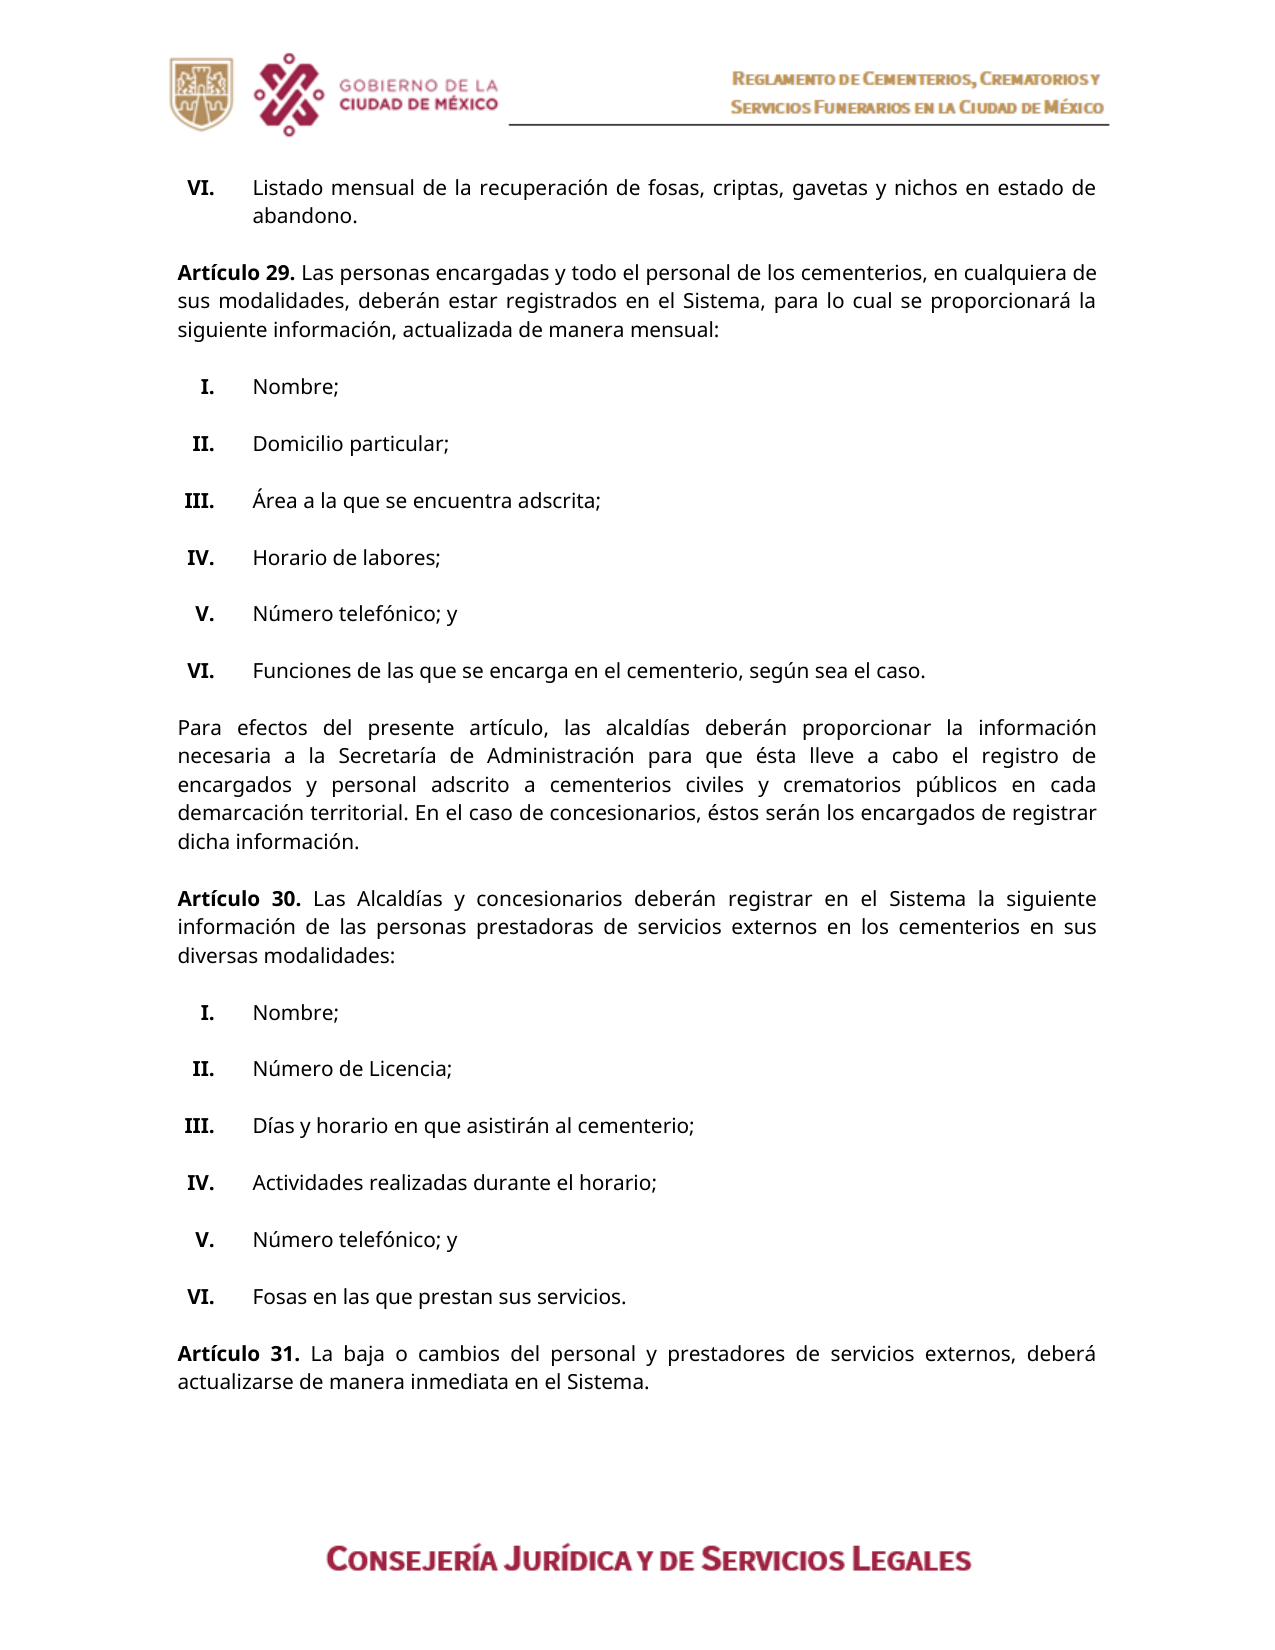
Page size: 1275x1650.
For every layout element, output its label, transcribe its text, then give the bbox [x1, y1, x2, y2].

text Para efectos del presente artículo, las alcaldías deberán proporcionar la información necesaria a la Secretaría de Administración para que ésta lleve a cabo el registro de encargados y personal adscrito a cementerios civiles y crematorios públicos en cada demarcación territorial. En el caso de concesionarios, éstos serán los encargados de registrar dicha información. [177, 713, 1098, 855]
text Artículo 30. Las Alcaldías y concesionarios deberán registrar en el Sistema la siguiente información de las personas prestadoras de servicios externos en los cementerios en sus diversas modalidades: [177, 884, 1098, 969]
list Número de Licencia; [215, 1054, 1098, 1083]
list Actividades realizadas durante el horario; [215, 1168, 1098, 1197]
text Artículo 31. La baja o cambios del personal y prestadores de servicios externos, deberá actualizarse de manera inmediata en el Sistema. [177, 1339, 1098, 1396]
list Listado mensual de la recuperación de fosas, criptas, gavetas y nichos en estado de abandono. [215, 173, 1098, 230]
list Nombre; [215, 998, 1098, 1026]
picture [176, 1518, 1098, 1619]
list Horario de labores; [215, 543, 1098, 571]
list Número telefónico; y [215, 1225, 1098, 1253]
list Nombre; [215, 372, 1098, 400]
text Artículo 29. Las personas encargadas y todo el personal de los cementerios, en cualquiera de sus modalidades, deberán estar registrados en el Sistema, para lo cual se proporcionará la siguiente información, actualizada de manera mensual: [177, 258, 1098, 343]
list Días y horario en que asistirán al cementerio; [215, 1111, 1098, 1140]
list Funciones de las que se encarga en el cementerio, según sea el caso. [215, 656, 1098, 685]
list Número telefónico; y [215, 599, 1098, 628]
list Área a la que se encuentra adscrita; [215, 486, 1098, 514]
list Fosas en las que prestan sus servicios. [215, 1282, 1098, 1310]
list Domicilio particular; [215, 429, 1098, 457]
picture [165, 50, 1110, 147]
